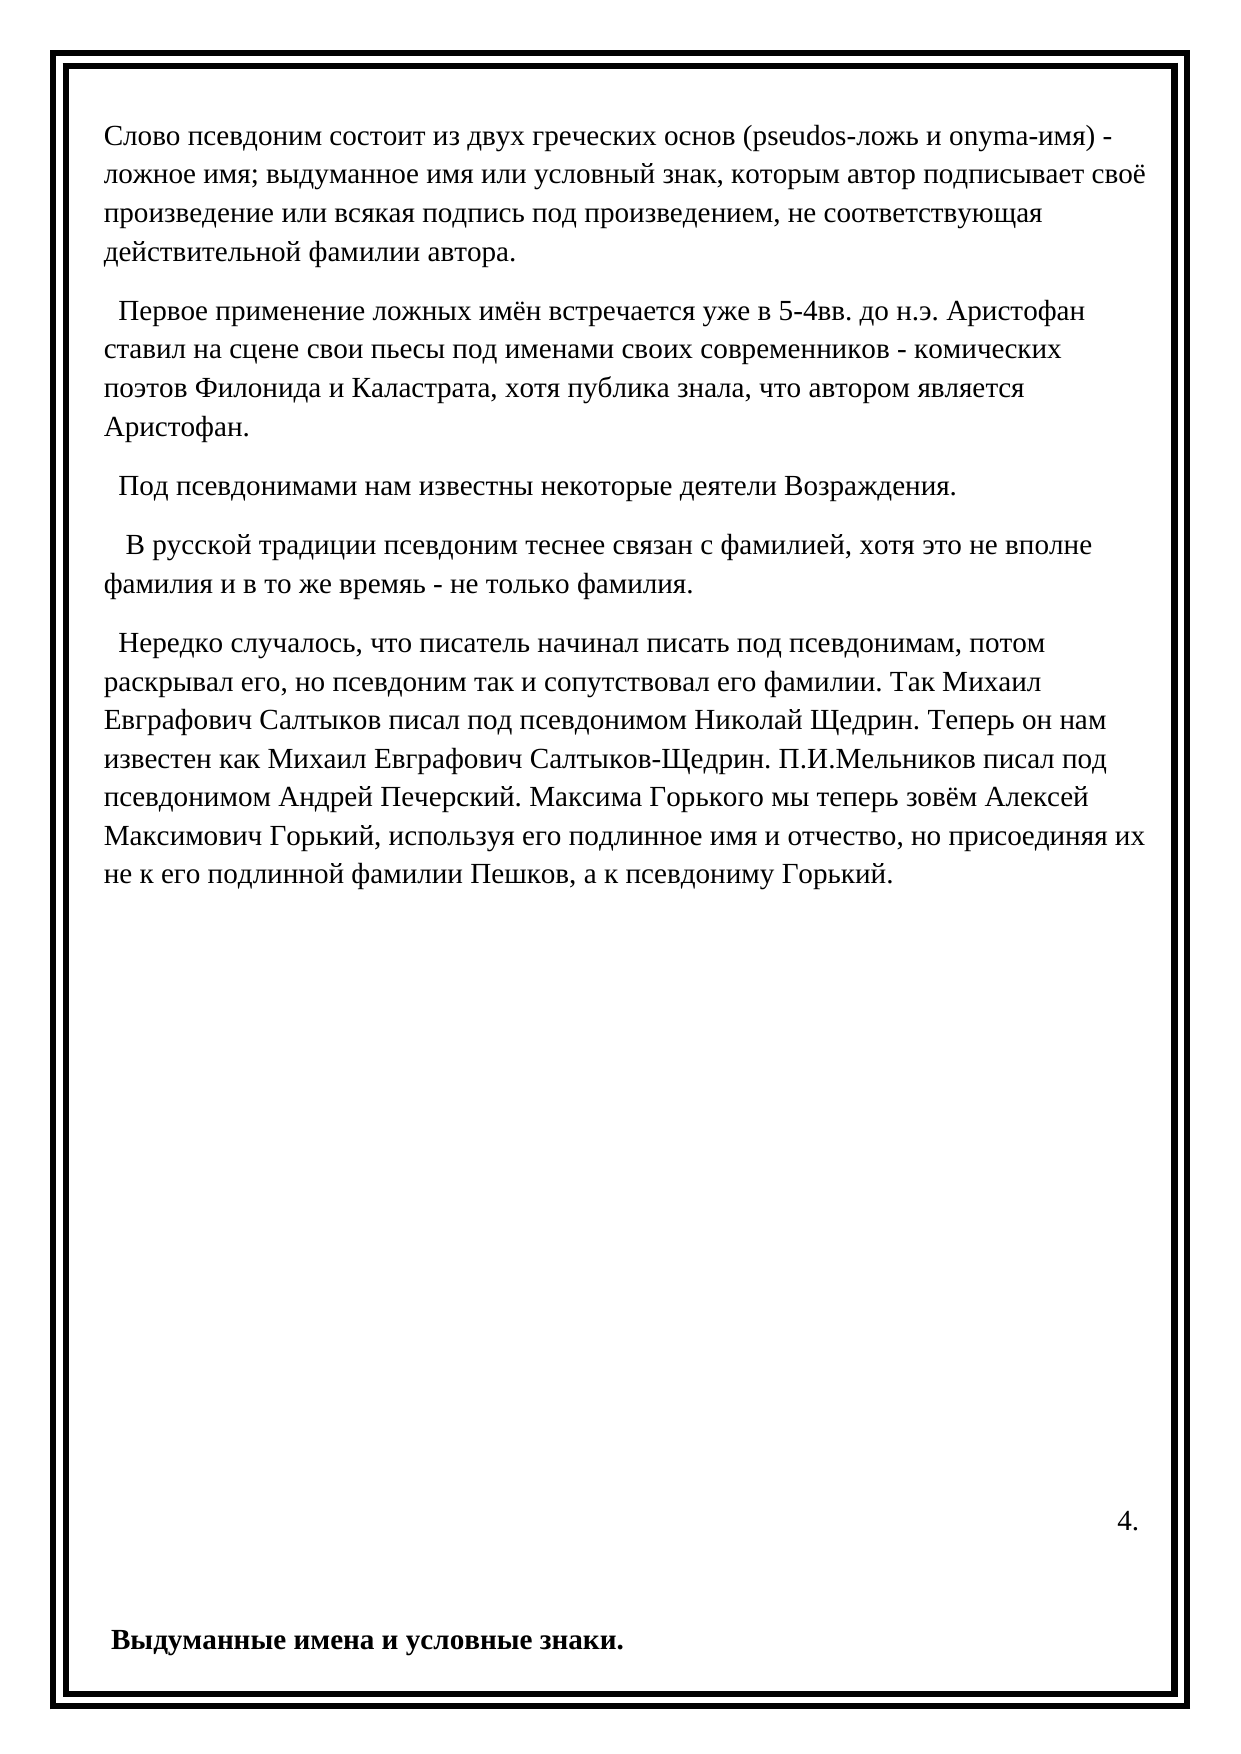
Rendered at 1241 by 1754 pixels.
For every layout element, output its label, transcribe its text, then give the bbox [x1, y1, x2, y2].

text 4. [103, 1503, 1152, 1537]
text Нередко случалось, что писатель начинал писать под псевдонимам, потом раскрывал его, но псевдоним так и сопутствовал его фамилии. Так Михаил Евграфович Салтыков писал под псевдонимом Николай Щедрин. Теперь он нам известен как Михаил Евграфович Салтыков-Щедрин. П.И.Мельников писал под псевдонимом Андрей Печерский. Максима Горького мы теперь зовём Алексей Максимович Горький, используя его подлинное имя и отчество, но присоединяя их не к его подлинной фамилии Пешков, а к псевдониму Горький. [103, 625, 1152, 890]
text Под псевдонимами нам известны некоторые деятели Возраждения. [103, 468, 1152, 502]
text Слово псевдоним состоит из двух греческих основ (pseudos-ложь и onyma-имя) - ложное имя; выдуманное имя или условный знак, которым автор подписывает своё произведение или всякая подпись под произведением, не соответствующая действительной фамилии автора. [103, 118, 1152, 267]
text Первое применение ложных имён встречается уже в 5-4вв. до н.э. Аристофан ставил на сцене свои пьесы под именами своих современников - комических поэтов Филонида и Каластрата, хотя публика знала, что автором является Аристофан. [103, 293, 1152, 442]
text Выдуманные имена и условные знаки. [103, 1622, 1152, 1655]
text В русской традиции псевдоним теснее связан с фамилией, хотя это не вполне фамилия и в то же времяь - не только фамилия. [103, 527, 1152, 599]
